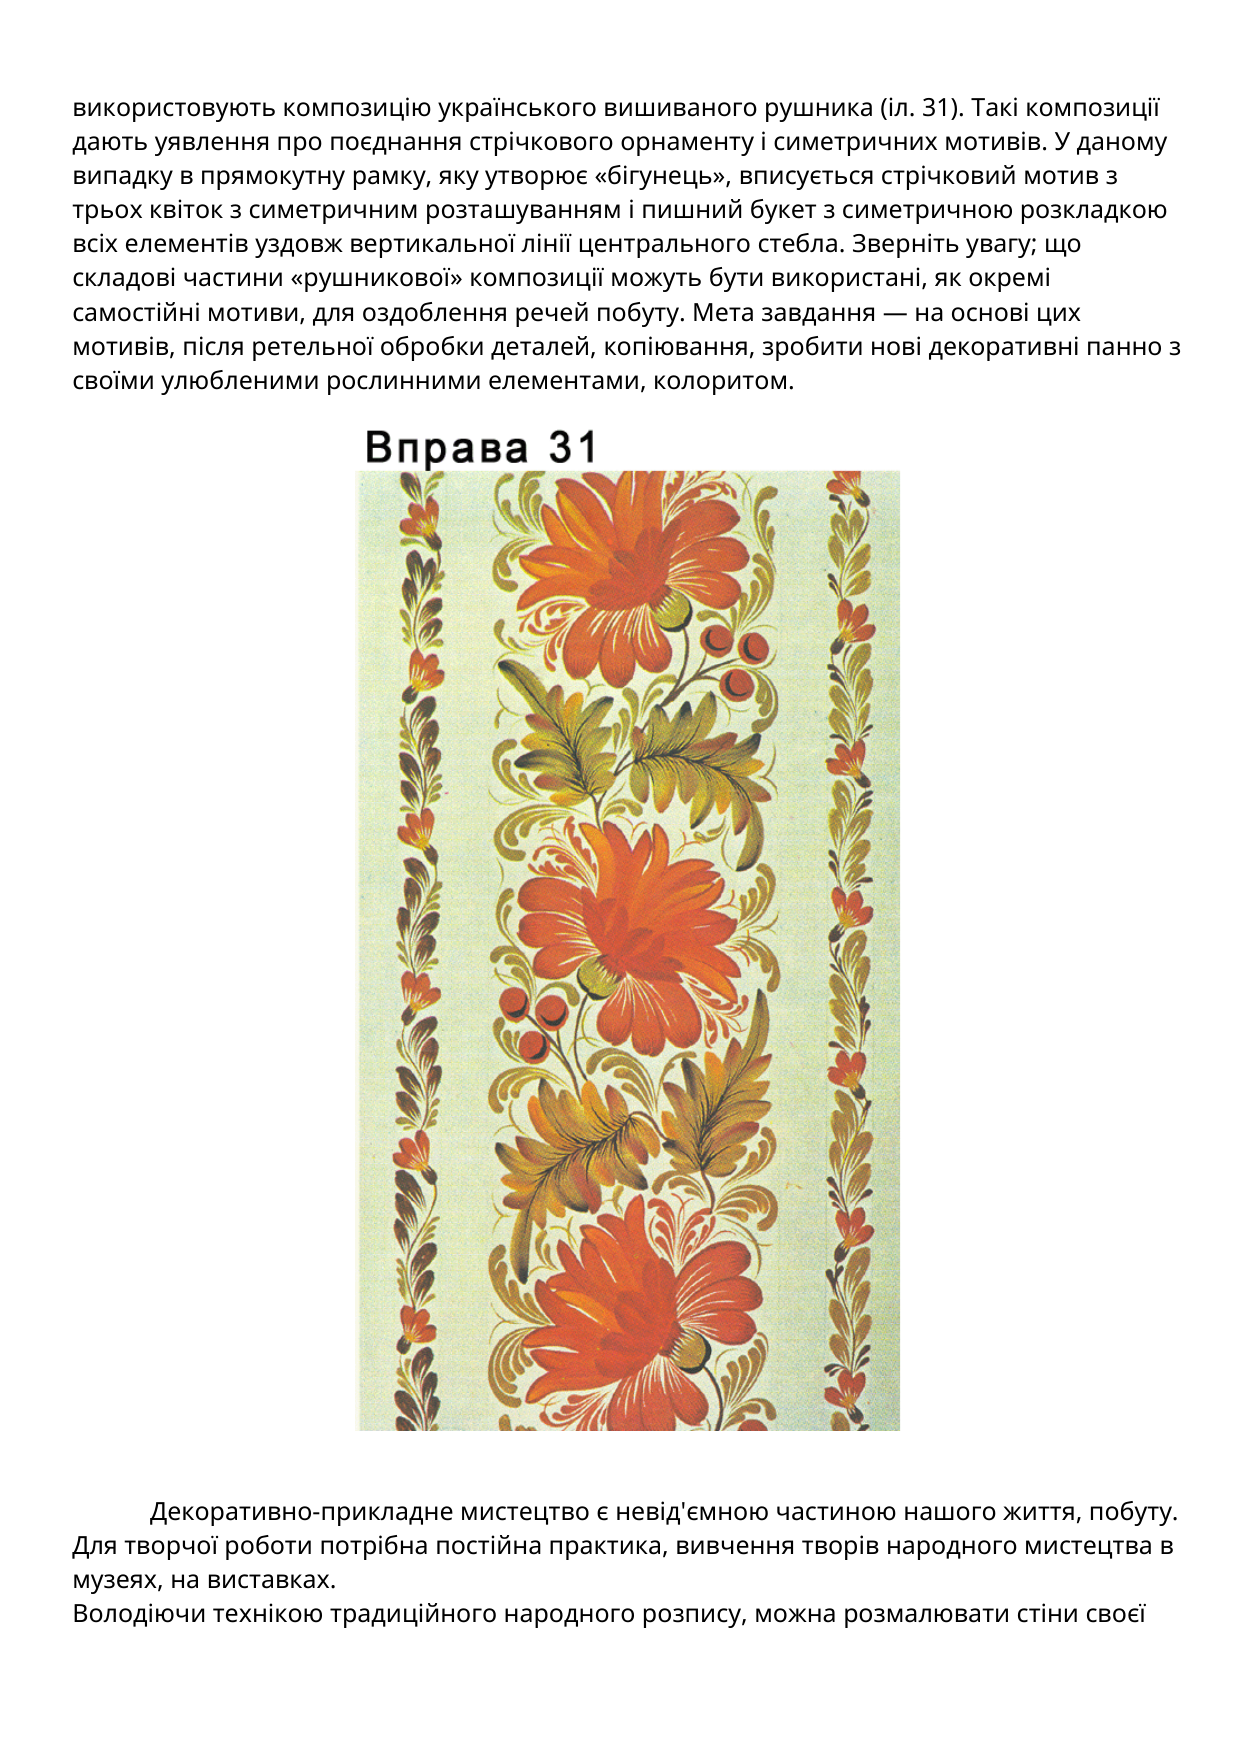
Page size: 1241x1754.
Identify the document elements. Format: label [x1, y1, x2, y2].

picture [355, 425, 901, 1431]
table_header [70, 59, 1185, 1631]
